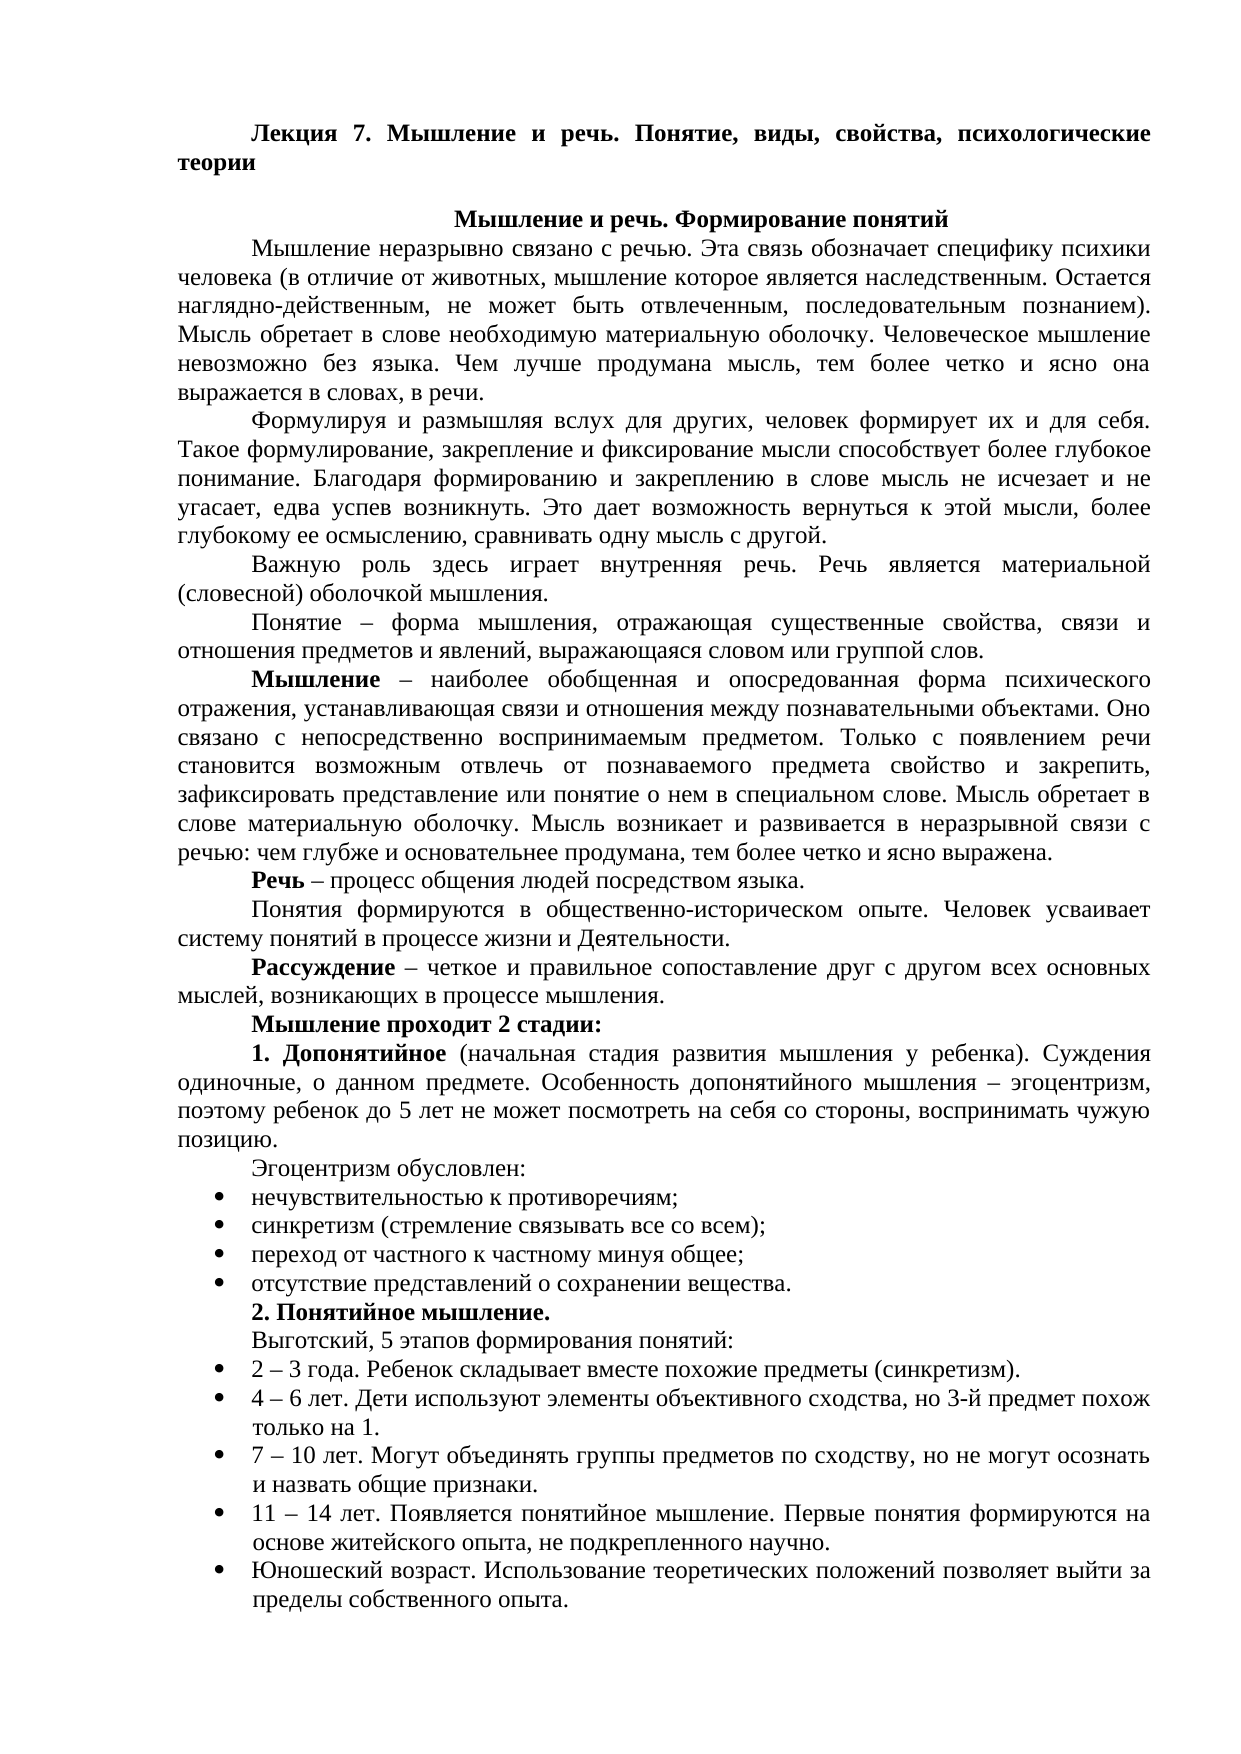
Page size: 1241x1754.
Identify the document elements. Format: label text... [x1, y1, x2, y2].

text Речь – процесс общения людей посредством языка. [177, 866, 1152, 894]
text Лекция 7. Мышление и речь. Понятие, виды, свойства, психологические теории [177, 118, 1152, 176]
list 4 – 6 лет. Дети используют элементы объективного сходства, но 3-й предмет похож только на 1. [215, 1383, 1152, 1441]
list 2 – 3 года. Ребенок складывает вместе похожие предметы (синкретизм). [215, 1354, 1152, 1383]
list 7 – 10 лет. Могут объединять группы предметов по сходству, но не могут осознать и назвать общие признаки. [215, 1441, 1152, 1498]
list отсутствие представлений о сохранении вещества. [215, 1268, 1152, 1297]
list Юношеский возраст. Использование теоретических положений позволяет выйти за пределы собственного опыта. [215, 1556, 1152, 1613]
text Мышление неразрывно связано с речью. Эта связь обозначает специфику психики человека (в отличие от животных, мышление которое является наследственным. Остается наглядно-действенным, не может быть отвлеченным, последовательным познанием). Мысль обретает в слове необходимую материальную оболочку. Человеческое мышление невозможно без языка. Чем лучше продумана мысль, тем более четко и ясно она выражается в словах, в речи. [177, 233, 1152, 406]
text Понятие – форма мышления, отражающая существенные свойства, связи и отношения предметов и явлений, выражающаяся словом или группой слов. [177, 607, 1152, 664]
text Понятия формируются в общественно-историческом опыте. Человек усваивает систему понятий в процессе жизни и Деятельности. [177, 894, 1152, 952]
list нечувствительностью к противоречиям; [215, 1182, 1152, 1211]
list переход от частного к частному минуя общее; [215, 1239, 1152, 1268]
text Важную роль здесь играет внутренняя речь. Речь является материальной (словесной) оболочкой мышления. [177, 549, 1152, 607]
text Мышление – наиболее обобщенная и опосредованная форма психического отражения, устанавливающая связи и отношения между познавательными объектами. Оно связано с непосредственно воспринимаемым предметом. Только с появлением речи становится возможным отвлечь от познаваемого предмета свойство и закрепить, зафиксировать представление или понятие о нем в специальном слове. Мысль обретает в слове материальную оболочку. Мысль возникает и развивается в неразрывной связи с речью: чем глубже и основательнее продумана, тем более четко и ясно выражена. [177, 664, 1152, 866]
list 11 – 14 лет. Появляется понятийное мышление. Первые понятия формируются на основе житейского опыта, не подкрепленного научно. [215, 1498, 1152, 1556]
text Формулируя и размышляя вслух для других, человек формирует их и для себя. Такое формулирование, закрепление и фиксирование мысли способствует более глубокое понимание. Благодаря формированию и закреплению в слове мысль не исчезает и не угасает, едва успев возникнуть. Это дает возможность вернуться к этой мысли, более глубокому ее осмыслению, сравнивать одну мысль с другой. [177, 406, 1152, 549]
text 2. Понятийное мышление. [177, 1297, 1152, 1326]
text Эгоцентризм обусловлен: [177, 1153, 1152, 1182]
text Рассуждение – четкое и правильное сопоставление друг с другом всех основных мыслей, возникающих в процессе мышления. [177, 952, 1152, 1009]
text Выготский, 5 этапов формирования понятий: [177, 1326, 1152, 1354]
text 1. Допонятийное (начальная стадия развития мышления у ребенка). Суждения одиночные, о данном предмете. Особенность допонятийного мышления – эгоцентризм, поэтому ребенок до 5 лет не может посмотреть на себя со стороны, воспринимать чужую позицию. [177, 1038, 1152, 1153]
text Мышление и речь. Формирование понятий [177, 204, 1152, 233]
list синкретизм (стремление связывать все со всем); [215, 1211, 1152, 1239]
text Мышление проходит 2 стадии: [177, 1009, 1152, 1038]
